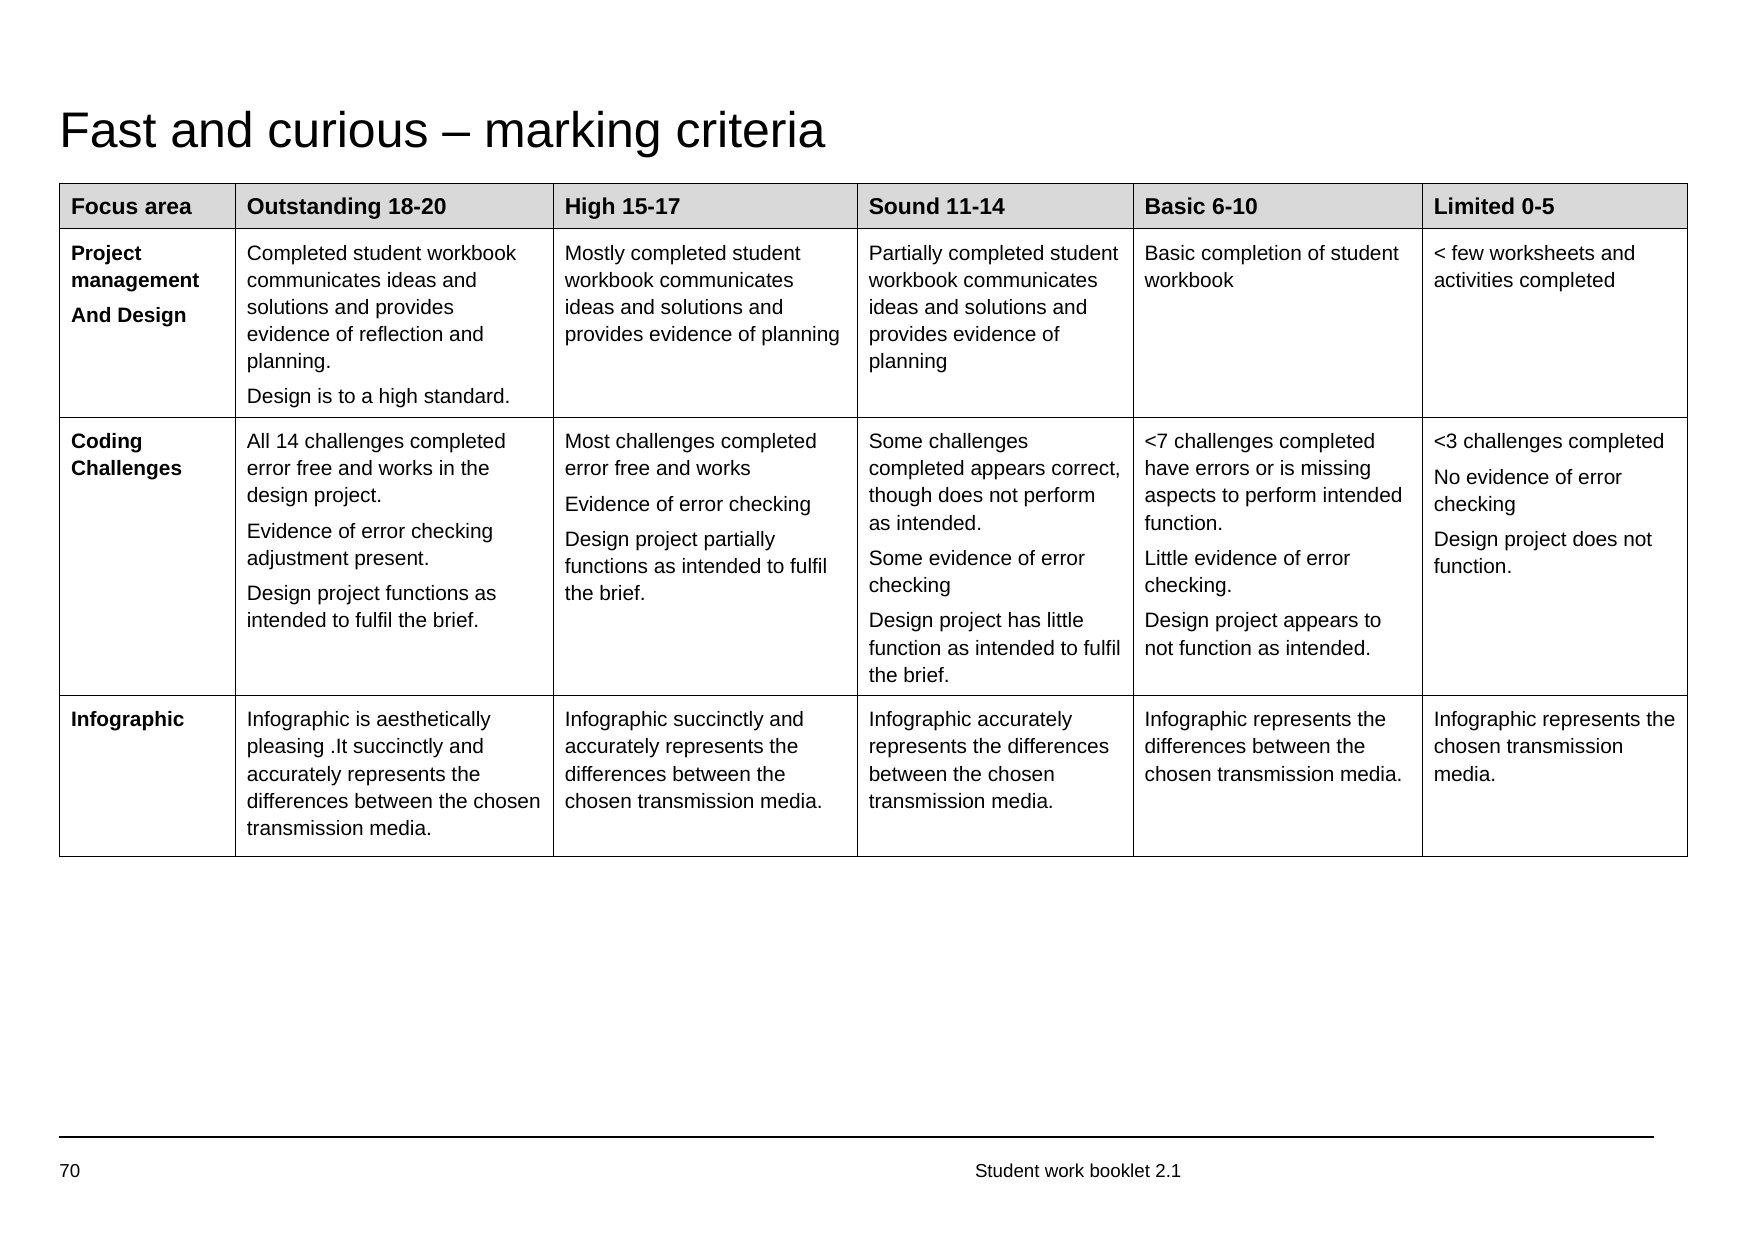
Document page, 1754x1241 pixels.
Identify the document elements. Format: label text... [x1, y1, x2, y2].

table_header Basic 6-10 [1134, 184, 1422, 228]
table_cell <3 challenges completed No evidence of error checking Design project does not function. [1423, 418, 1687, 695]
table_cell Infographic succinctly and accurately represents the differences between the chosen transmission media. [554, 696, 857, 856]
table_cell Completed student workbook communicates ideas and solutions and provides evidence of reflection and planning. Design is to a high standard. [236, 229, 553, 417]
table_cell Most challenges completed error free and works Evidence of error checking Design project partially functions as intended to fulfil the brief. [554, 418, 857, 695]
table_cell Mostly completed student workbook communicates ideas and solutions and provides evidence of planning [554, 229, 857, 417]
table_cell Infographic is aesthetically pleasing .It succinctly and accurately represents the differences between the chosen transmission media. [236, 696, 553, 856]
table_header High 15-17 [554, 184, 857, 228]
table_cell Some challenges completed appears correct, though does not perform as intended. Some evidence of error checking Design project has little function as intended to fulfil the brief. [858, 418, 1133, 695]
table_header Sound 11-14 [858, 184, 1133, 228]
table_header Limited 0-5 [1423, 184, 1687, 228]
table_cell < few worksheets and activities completed [1423, 229, 1687, 417]
table_cell Basic completion of student workbook [1134, 229, 1422, 417]
table_cell <7 challenges completed have errors or is missing aspects to perform intended function. Little evidence of error checking. Design project appears to not function as intended. [1134, 418, 1422, 695]
table_header Focus area [60, 184, 235, 228]
table_cell Infographic represents the differences between the chosen transmission media. [1134, 696, 1422, 856]
table_cell Coding Challenges [60, 418, 235, 695]
subtitle Fast and curious – marking criteria [59, 101, 1653, 158]
table_cell Infographic [60, 696, 235, 856]
table_cell Partially completed student workbook communicates ideas and solutions and provides evidence of planning [858, 229, 1133, 417]
table_cell Infographic accurately represents the differences between the chosen transmission media. [858, 696, 1133, 856]
table_cell Infographic represents the chosen transmission media. [1423, 696, 1687, 856]
table_header Outstanding 18-20 [236, 184, 553, 228]
table_cell Project management And Design [60, 229, 235, 417]
table_cell All 14 challenges completed error free and works in the design project. Evidence of error checking adjustment present. Design project functions as intended to fulfil the brief. [236, 418, 553, 695]
